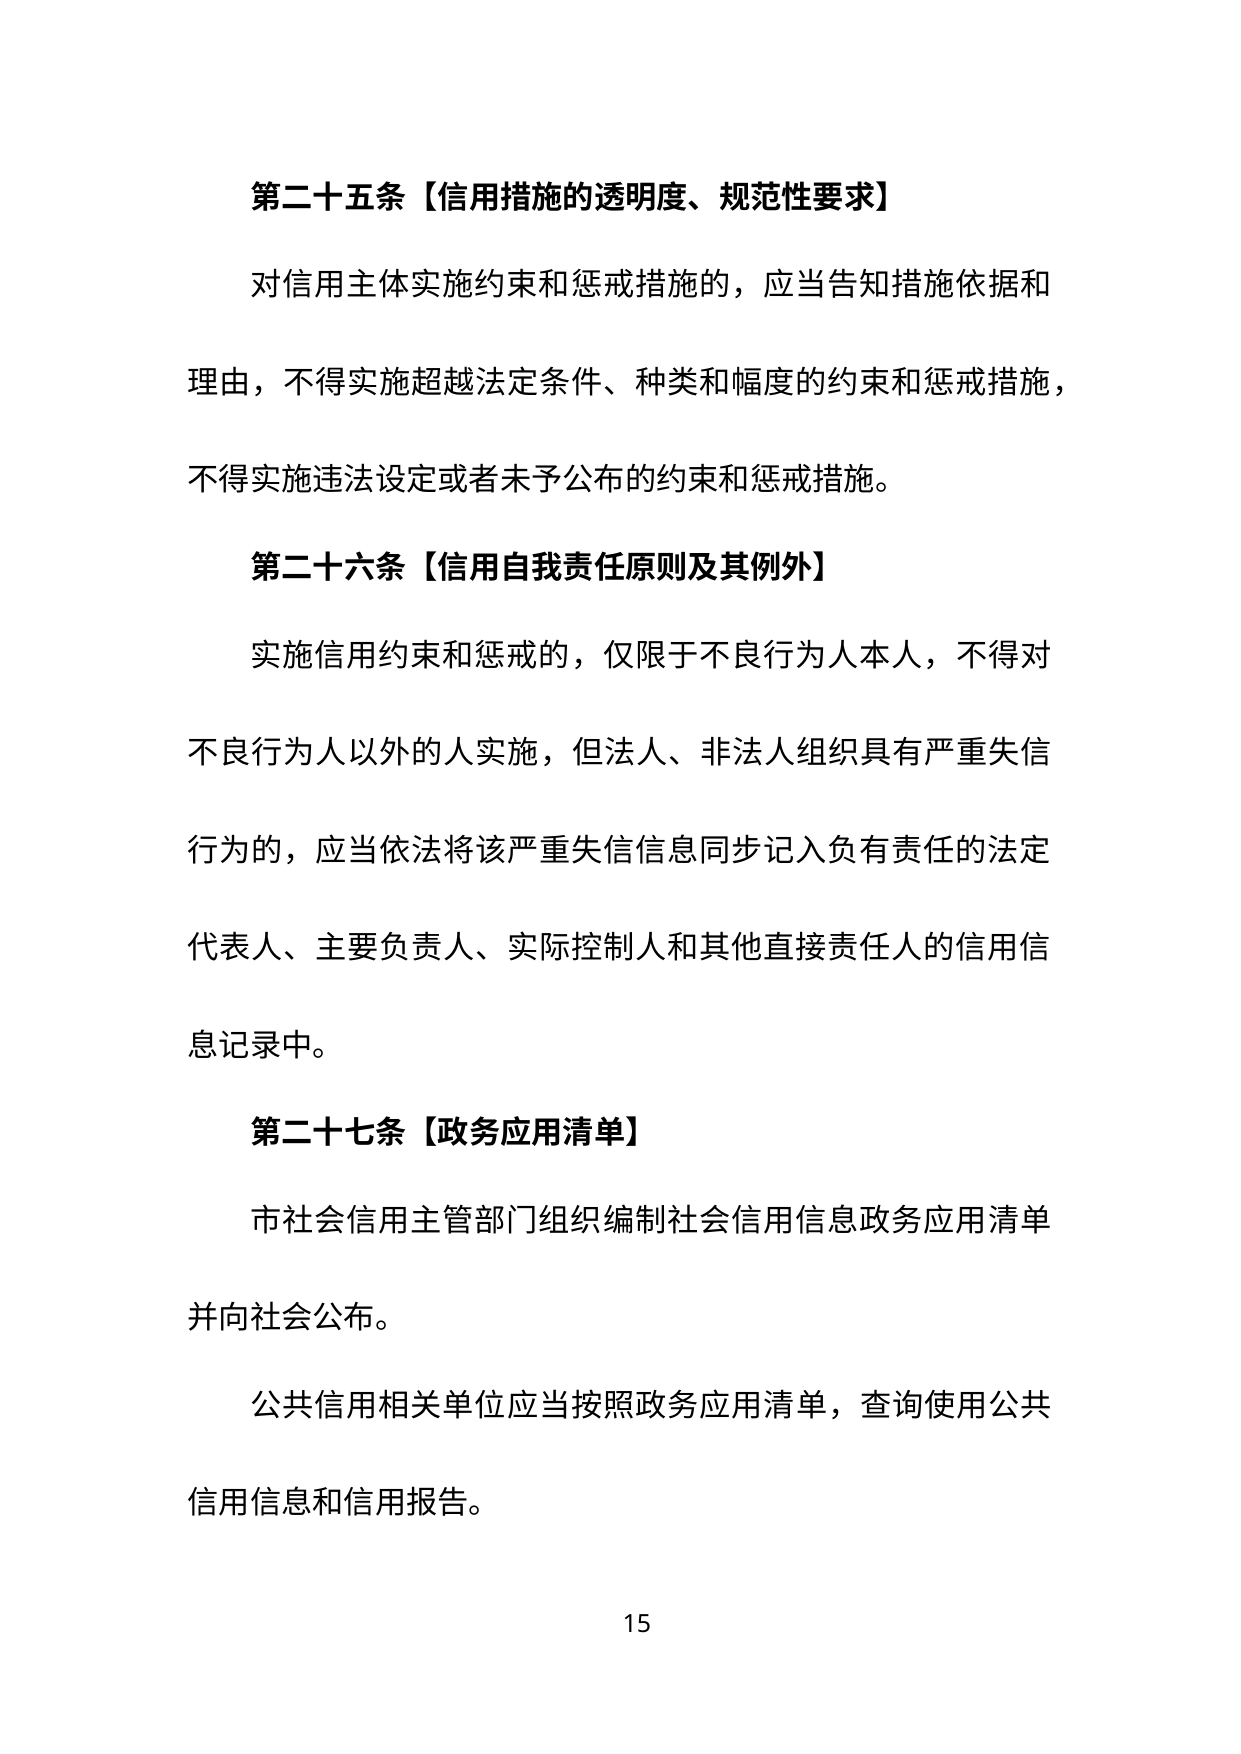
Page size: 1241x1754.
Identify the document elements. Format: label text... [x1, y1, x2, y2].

subtitle 第二十七条【政务应用清单】 [187, 1097, 1053, 1162]
text 对信用主体实施约束和惩戒措施的，应当告知措施依据和理由，不得实施超越法定条件、种类和幅度的约束和惩戒措施，不得实施违法设定或者未予公布的约束和惩戒措施。 [187, 249, 1053, 509]
subtitle 第二十六条【信用自我责任原则及其例外】 [187, 532, 1053, 597]
subtitle 第二十五条【信用措施的透明度、规范性要求】 [187, 162, 1053, 227]
text 市社会信用主管部门组织编制社会信用信息政务应用清单，并向社会公布。 [187, 1185, 1053, 1347]
text 公共信用相关单位应当按照政务应用清单，查询使用公共信用信息和信用报告。 [187, 1370, 1053, 1533]
text 实施信用约束和惩戒的，仅限于不良行为人本人，不得对不良行为人以外的人实施，但法人、非法人组织具有严重失信行为的，应当依法将该严重失信信息同步记入负有责任的法定代表人、主要负责人、实际控制人和其他直接责任人的信用信息记录中。 [187, 620, 1053, 1075]
